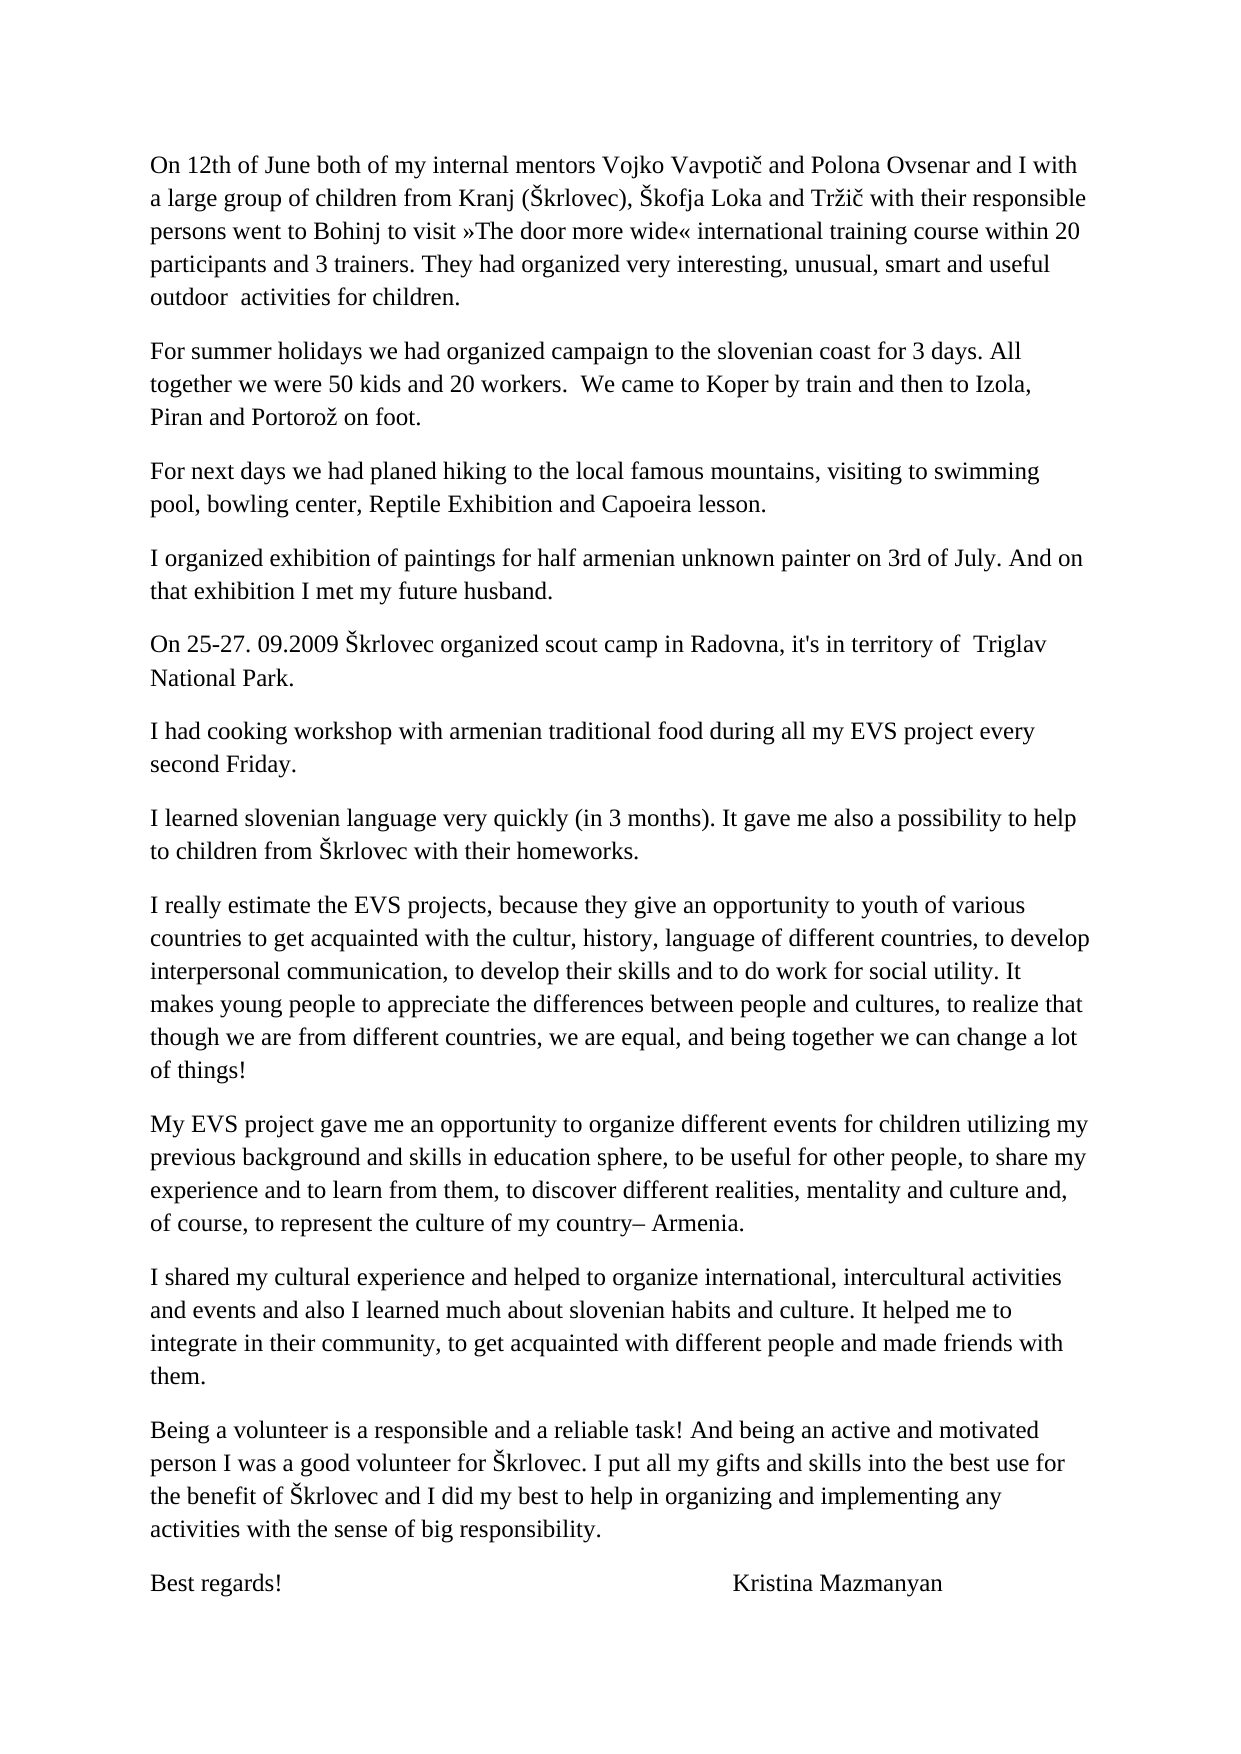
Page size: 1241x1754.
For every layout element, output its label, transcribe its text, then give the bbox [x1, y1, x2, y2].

text Being a volunteer is a responsible and a reliable task! And being an active and motivated person I was a good volunteer for Škrlovec. I put all my gifts and skills into the best use for the benefit of Škrlovec and I did my best to help in organizing and implementing any activities with the sense of big responsibility. [150, 1415, 1090, 1543]
text On 25-27. 09.2009 Škrlovec organized scout camp in Radovna, it's in territory of Triglav National Park. [150, 629, 1090, 691]
text For summer holidays we had organized campaign to the slovenian coast for 3 days. All together we were 50 kids and 20 workers. We came to Koper by train and then to Izola, Piran and Portorož on foot. [150, 336, 1090, 431]
text For next days we had planed hiking to the local famous mountains, visiting to swimming pool, bowling center, Reptile Exhibition and Capoeira lesson. [150, 456, 1090, 518]
text Best regards! Kristina Mazmanyan [150, 1568, 1090, 1597]
text I learned slovenian language very quickly (in 3 months). It gave me also a possibility to help to children from Škrlovec with their homeworks. [150, 803, 1090, 865]
text I shared my cultural experience and helped to organize international, intercultural activities and events and also I learned much about slovenian habits and culture. It helped me to integrate in their community, to get acquainted with different people and made friends with them. [150, 1262, 1090, 1390]
text I had cooking workshop with armenian traditional food during all my EVS project every second Friday. [150, 716, 1090, 778]
text I really estimate the EVS projects, because they give an opportunity to youth of various countries to get acquainted with the cultur, history, language of different countries, to develop interpersonal communication, to develop their skills and to do work for social utility. It makes young people to appreciate the differences between people and cultures, to realize that though we are from different countries, we are equal, and being together we can change a lot of things! [150, 890, 1090, 1084]
text I organized exhibition of paintings for half armenian unknown painter on 3rd of July. And on that exhibition I met my future husband. [150, 543, 1090, 604]
text On 12th of June both of my internal mentors Vojko Vavpotič and Polona Ovsenar and I with a large group of children from Kranj (Škrlovec), Škofja Loka and Tržič with their responsible persons went to Bohinj to visit »The door more wide« international training course within 20 participants and 3 trainers. They had organized very interesting, unusual, smart and useful outdoor activities for children. [150, 150, 1090, 311]
text My EVS project gave me an opportunity to organize different events for children utilizing my previous background and skills in education sphere, to be useful for other people, to share my experience and to learn from them, to discover different realities, mentality and culture and, of course, to represent the culture of my country– Armenia. [150, 1109, 1090, 1237]
